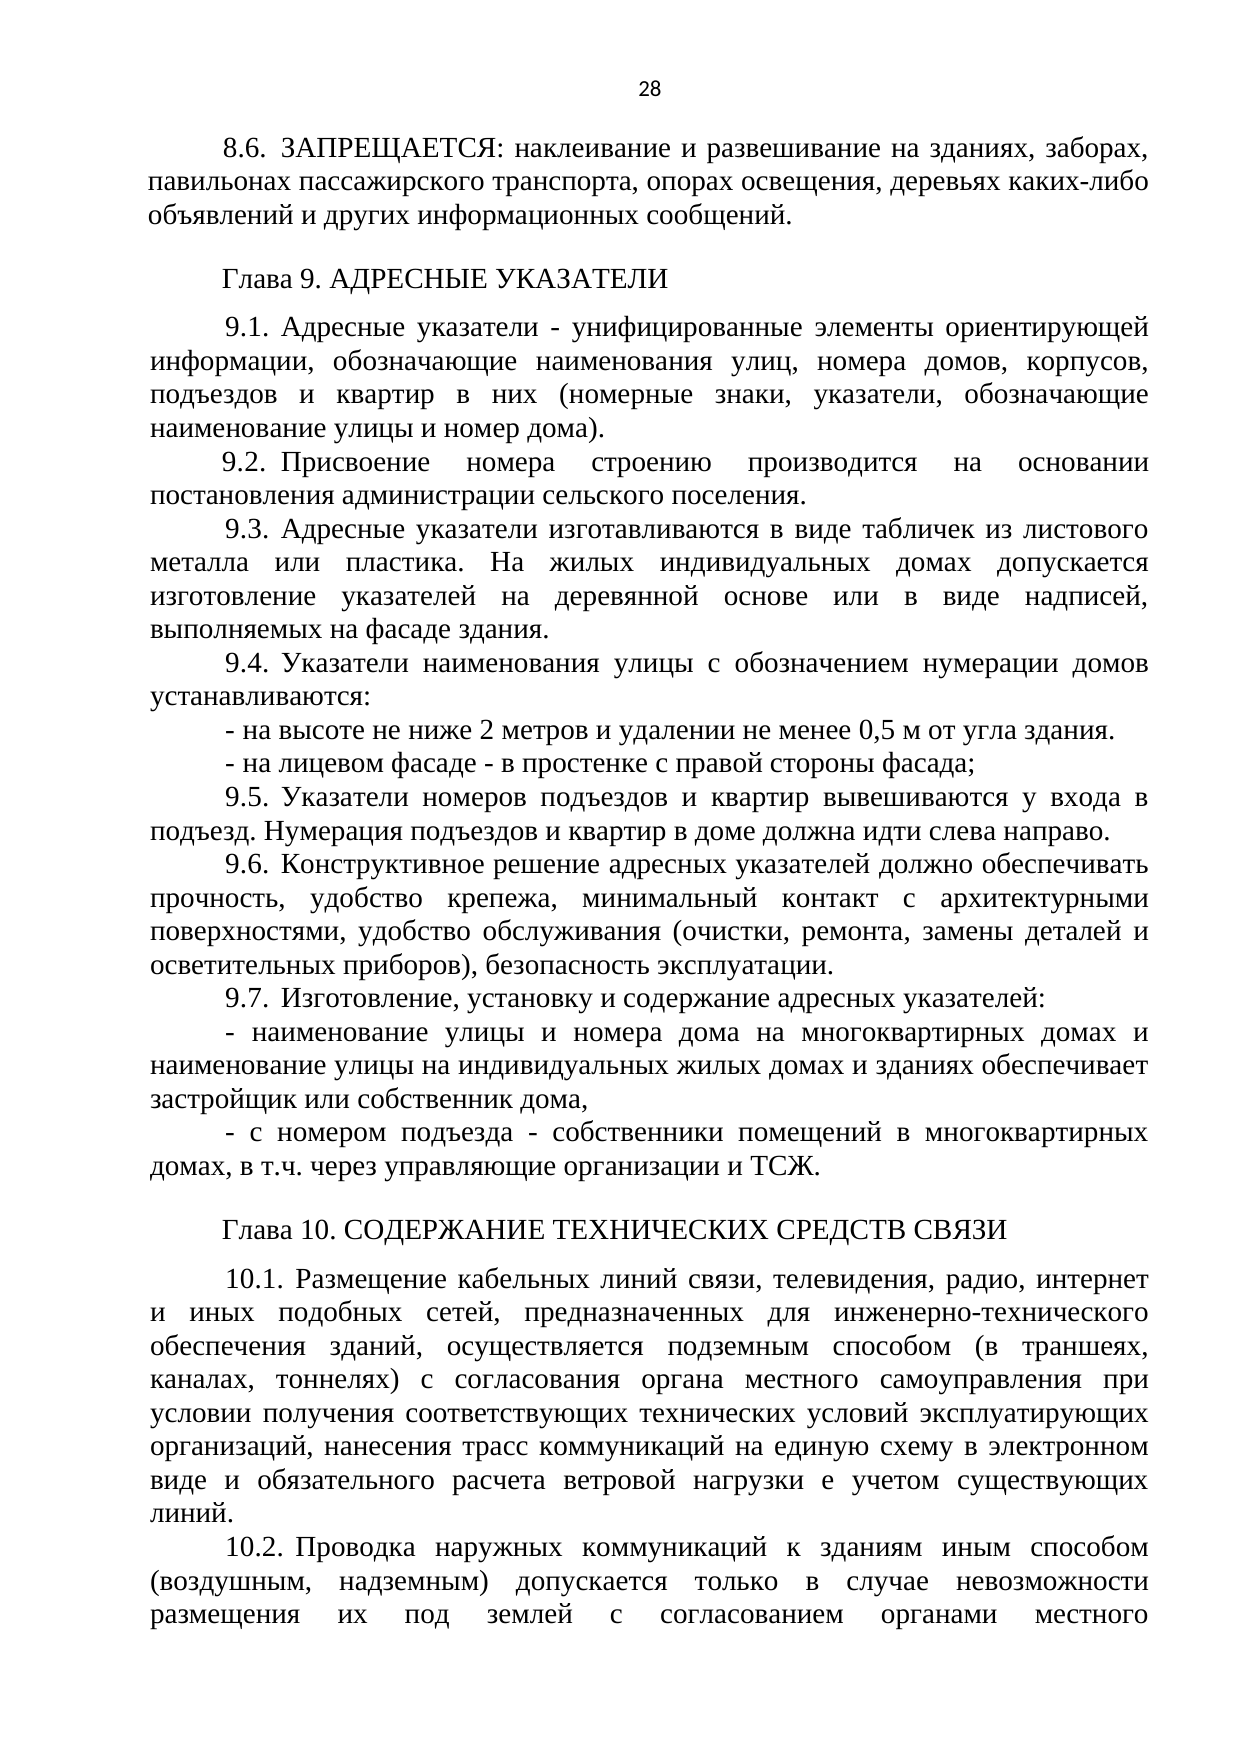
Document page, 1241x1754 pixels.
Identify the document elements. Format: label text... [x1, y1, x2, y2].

text - на лицевом фасаде - в простенке с правой стороны фасада; [150, 746, 1152, 779]
text Глава 10. СОДЕРЖАНИЕ ТЕХНИЧЕСКИХ СРЕДСТВ СВЯЗИ [148, 1212, 1152, 1246]
text 8.6. ЗАПРЕЩАЕТСЯ: наклеивание и развешивание на зданиях, заборах, павильонах пассажирского транспорта, опорах освещения, деревьях каких-либо объявлений и других информационных сообщений. [148, 130, 1149, 230]
text 10.1. Размещение кабельных линий связи, телевидения, радио, интернет и иных подобных сетей, предназначенных для инженерно-технического обеспечения зданий, осуществляется подземным способом (в траншеях, каналах, тоннелях) с согласования органа местного самоуправления при условии получения соответствующих технических условий эксплуатирующих организаций, нанесения трасс коммуникаций на единую схему в электронном виде и обязательного расчета ветровой нагрузки е учетом существующих линий. [150, 1261, 1149, 1529]
text 9.1. Адресные указатели - унифицированные элементы ориентирующей информации, обозначающие наименования улиц, номера домов, корпусов, подъездов и квартир в них (номерные знаки, указатели, обозначающие наименование улицы и номер дома). [150, 309, 1149, 444]
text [150, 1529, 1149, 1630]
text 9.6. Конструктивное решение адресных указателей должно обеспечивать прочность, удобство крепежа, минимальный контакт с архитектурными поверхностями, удобство обслуживания (очистки, ремонта, замены деталей и осветительных приборов), безопасность эксплуатации. [150, 846, 1149, 980]
text - наименование улицы и номера дома на многоквартирных домах и наименование улицы на индивидуальных жилых домах и зданиях обеспечивает застройщик или собственник дома, [150, 1014, 1149, 1114]
text 9.4. Указатели наименования улицы с обозначением нумерации домов устанавливаются: [150, 645, 1149, 712]
text - с номером подъезда - собственники помещений в многоквартирных домах, в т.ч. через управляющие организации и ТСЖ. [150, 1114, 1149, 1182]
text 9.5. Указатели номеров подъездов и квартир вывешиваются у входа в подъезд. Нумерация подъездов и квартир в доме должна идти слева направо. [150, 779, 1149, 846]
text 9.7. Изготовление, установку и содержание адресных указателей: [150, 980, 1152, 1014]
text 9.3. Адресные указатели изготавливаются в виде табличек из листового металла или пластика. На жилых индивидуальных домах допускается изготовление указателей на деревянной основе или в виде надписей, выполняемых на фасаде здания. [150, 511, 1149, 645]
text 9.2. Присвоение номера строению производится на основании постановления администрации сельского поселения. [150, 444, 1149, 511]
text Глава 9. АДРЕСНЫЕ УКАЗАТЕЛИ [148, 261, 1152, 294]
text - на высоте не ниже 2 метров и удалении не менее 0,5 м от угла здания. [150, 712, 1152, 746]
